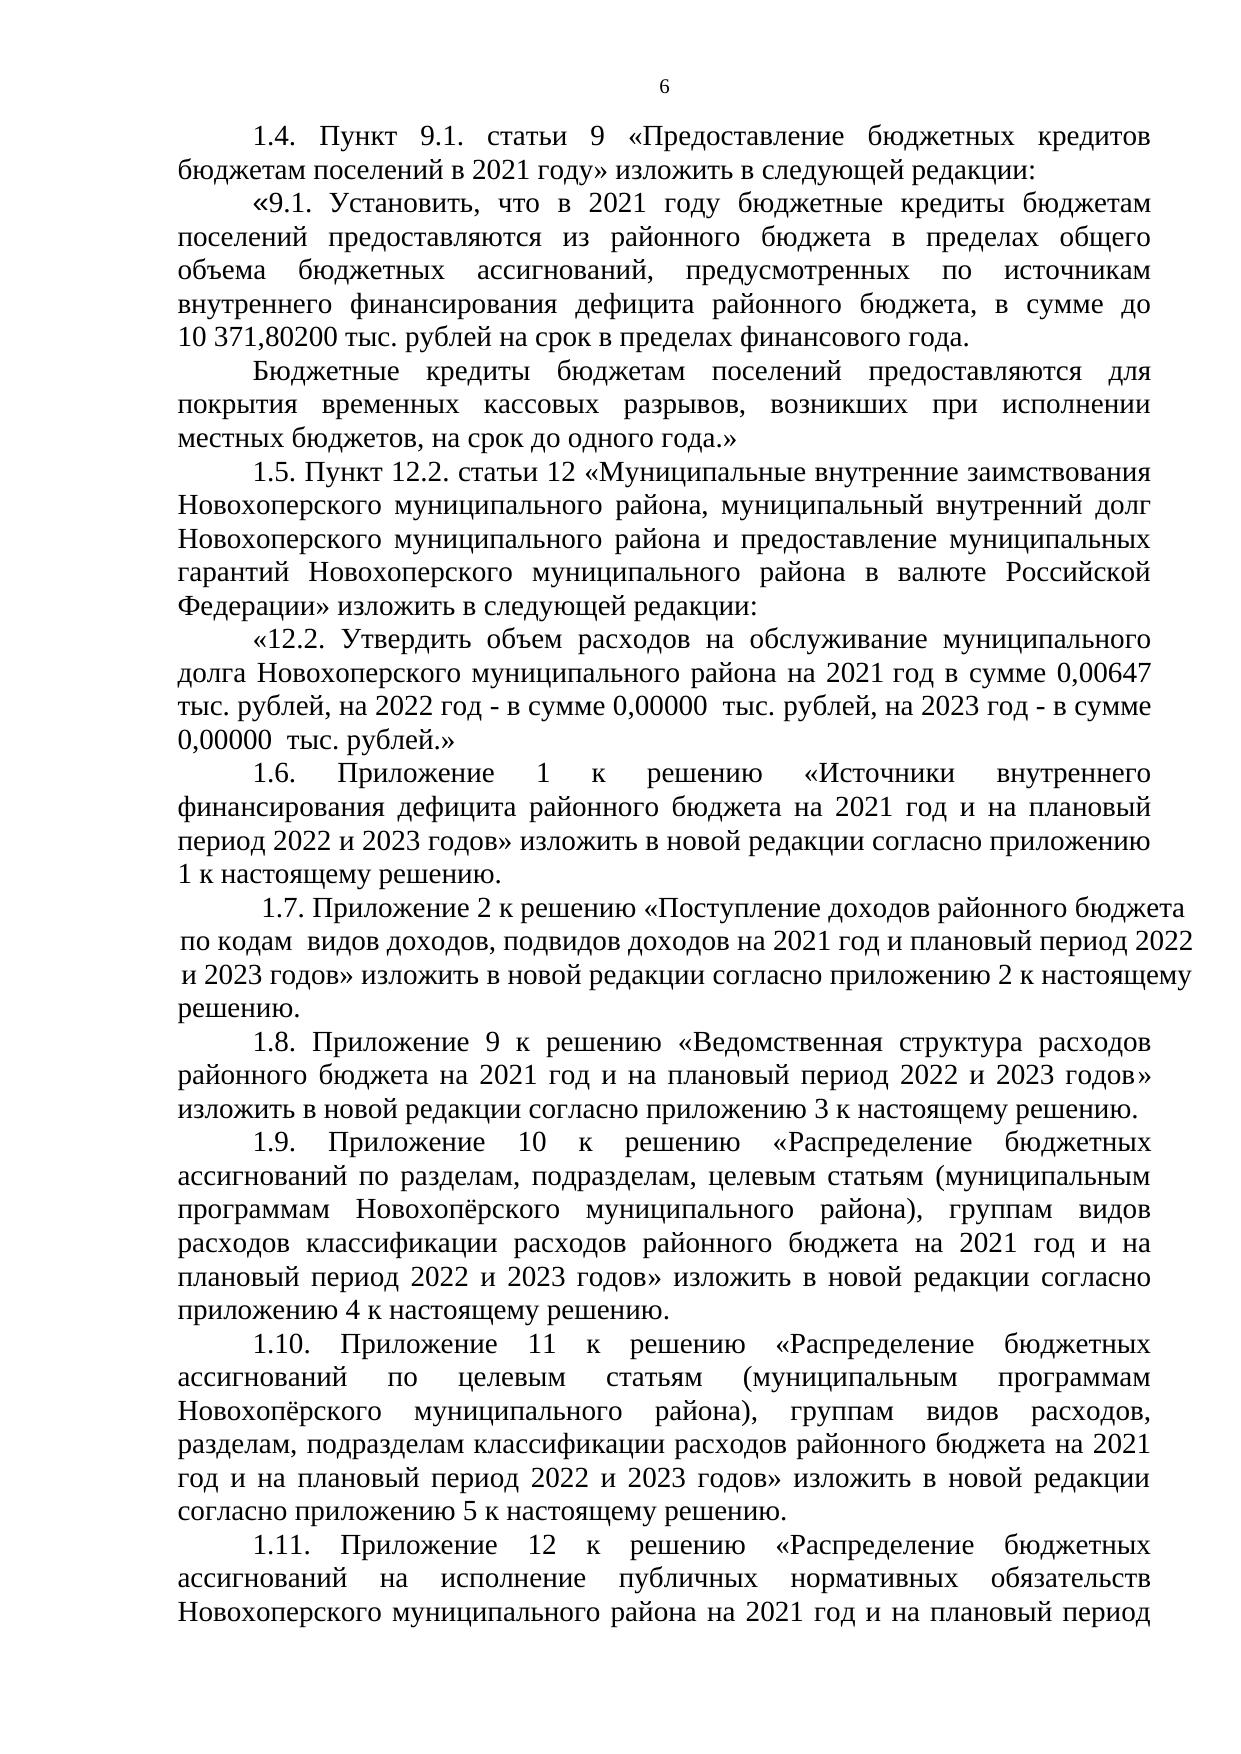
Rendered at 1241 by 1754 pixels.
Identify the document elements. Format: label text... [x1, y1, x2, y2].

text Бюджетные кредиты бюджетам поселений предоставляются для покрытия временных кассовых разрывов, возникших при исполнении местных бюджетов, на срок до одного года.» [177, 353, 1152, 454]
text 1.4. Пункт 9.1. статьи 9 «Предоставление бюджетных кредитов бюджетам поселений в 2021 году» изложить в следующей редакции: [177, 118, 1152, 185]
text 1.8. Приложение 9 к решению «Ведомственная структура расходов районного бюджета на 2021 год и на плановый период 2022 и 2023 годов» изложить в новой редакции согласно приложению 3 к настоящему решению. [177, 1024, 1152, 1124]
text 1.9. Приложение 10 к решению «Распределение бюджетных ассигнований по разделам, подразделам, целевым статьям (муниципальным программам Новохопёрского муниципального района), группам видов расходов классификации расходов районного бюджета на 2021 год и на плановый период 2022 и 2023 годов» изложить в новой редакции согласно приложению 4 к настоящему решению. [177, 1124, 1152, 1326]
text 1.5. Пункт 12.2. статьи 12 «Муниципальные внутренние заимствования Новохоперского муниципального района, муниципальный внутренний долг Новохоперского муниципального района и предоставление муниципальных гарантий Новохоперского муниципального района в валюте Российской Федерации» изложить в следующей редакции: [177, 454, 1152, 621]
text «9.1. Установить, что в 2021 году бюджетные кредиты бюджетам поселений предоставляются из районного бюджета в пределах общего объема бюджетных ассигнований, предусмотренных по источникам внутреннего финансирования дефицита районного бюджета, в сумме до 10 371,80200 тыс. рублей на срок в пределах финансового года. [177, 185, 1152, 353]
text решению. [177, 990, 1196, 1024]
text «12.2. Утвердить объем расходов на обслуживание муниципального долга Новохоперского муниципального района на 2021 год в сумме 0,00647 тыс. рублей, на 2022 год - в сумме 0,00000 тыс. рублей, на 2023 год - в сумме 0,00000 тыс. рублей.» [177, 621, 1152, 756]
text 1.10. Приложение 11 к решению «Распределение бюджетных ассигнований по целевым статьям (муниципальным программам Новохопёрского муниципального района), группам видов расходов, разделам, подразделам классификации расходов районного бюджета на 2021 год и на плановый период 2022 и 2023 годов» изложить в новой редакции согласно приложению 5 к настоящему решению. [177, 1326, 1152, 1527]
text 1.7. Приложение 2 к решению «Поступление доходов районного бюджета по кодам видов доходов, подвидов доходов на 2021 год и плановый период 2022 и 2023 годов» изложить в новой редакции согласно приложению 2 к настоящему [177, 890, 1196, 990]
text 1.6. Приложение 1 к решению «Источники внутреннего финансирования дефицита районного бюджета на 2021 год и на плановый период 2022 и 2023 годов» изложить в новой редакции согласно приложению 1 к настоящему решению. [177, 756, 1152, 890]
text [177, 1527, 1152, 1628]
